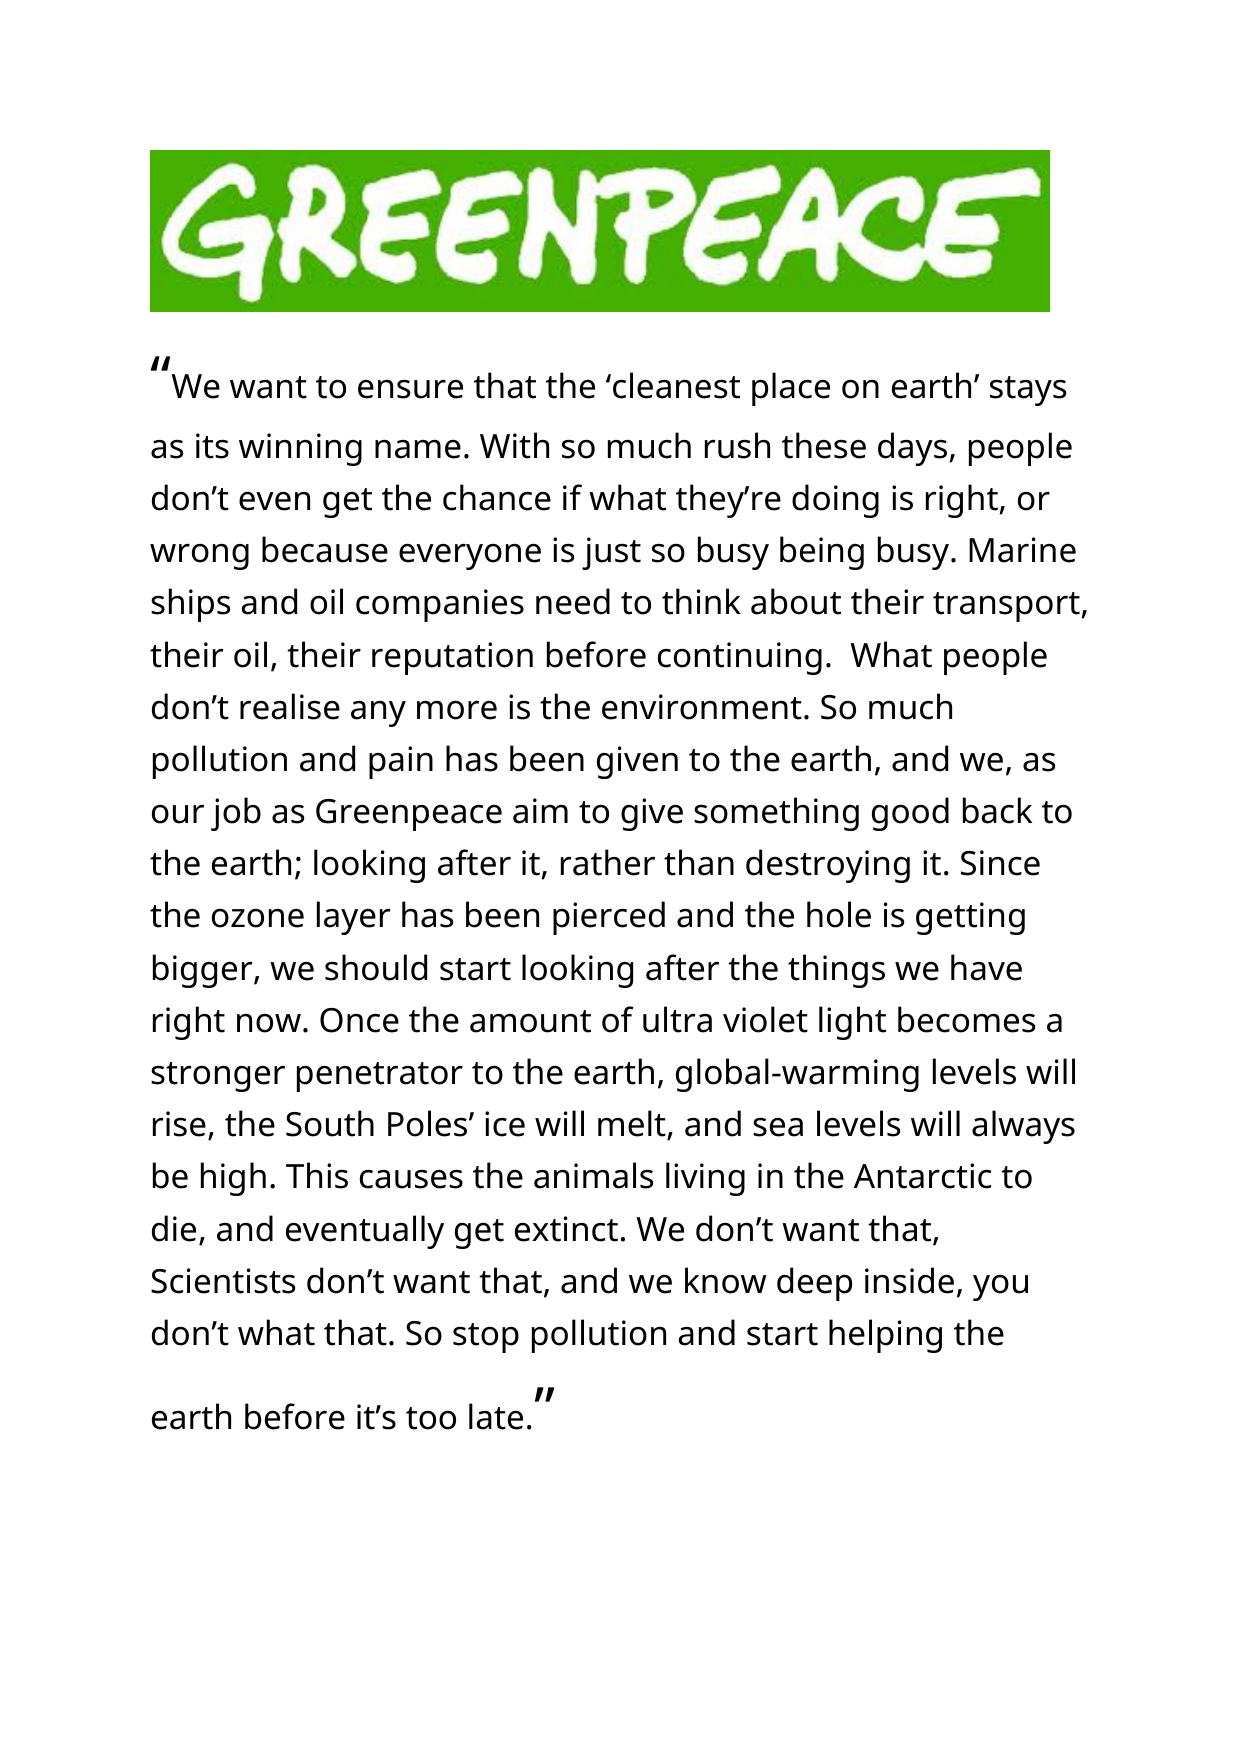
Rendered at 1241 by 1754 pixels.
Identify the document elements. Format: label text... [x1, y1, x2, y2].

picture [150, 150, 1050, 312]
text “We want to ensure that the ‘cleanest place on earth’ stays as its winning name. With so much rush these days, people don’t even get the chance if what they’re doing is right, or wrong because everyone is just so busy being busy. Marine ships and oil companies need to think about their transport, their oil, their reputation before continuing. What people don’t realise any more is the environment. So much pollution and pain has been given to the earth, and we, as our job as Greenpeace aim to give something good back to the earth; looking after it, rather than destroying it. Since the ozone layer has been pierced and the hole is getting bigger, we should start looking after the things we have right now. Once the amount of ultra violet light becomes a stronger penetrator to the earth, global-warming levels will rise, the South Poles’ ice will melt, and sea levels will always be high. This causes the animals living in the Antarctic to die, and eventually get extinct. We don’t want that, Scientists don’t want that, and we know deep inside, you don’t what that. So stop pollution and start helping the earth before it’s too late.” [150, 336, 1090, 1447]
